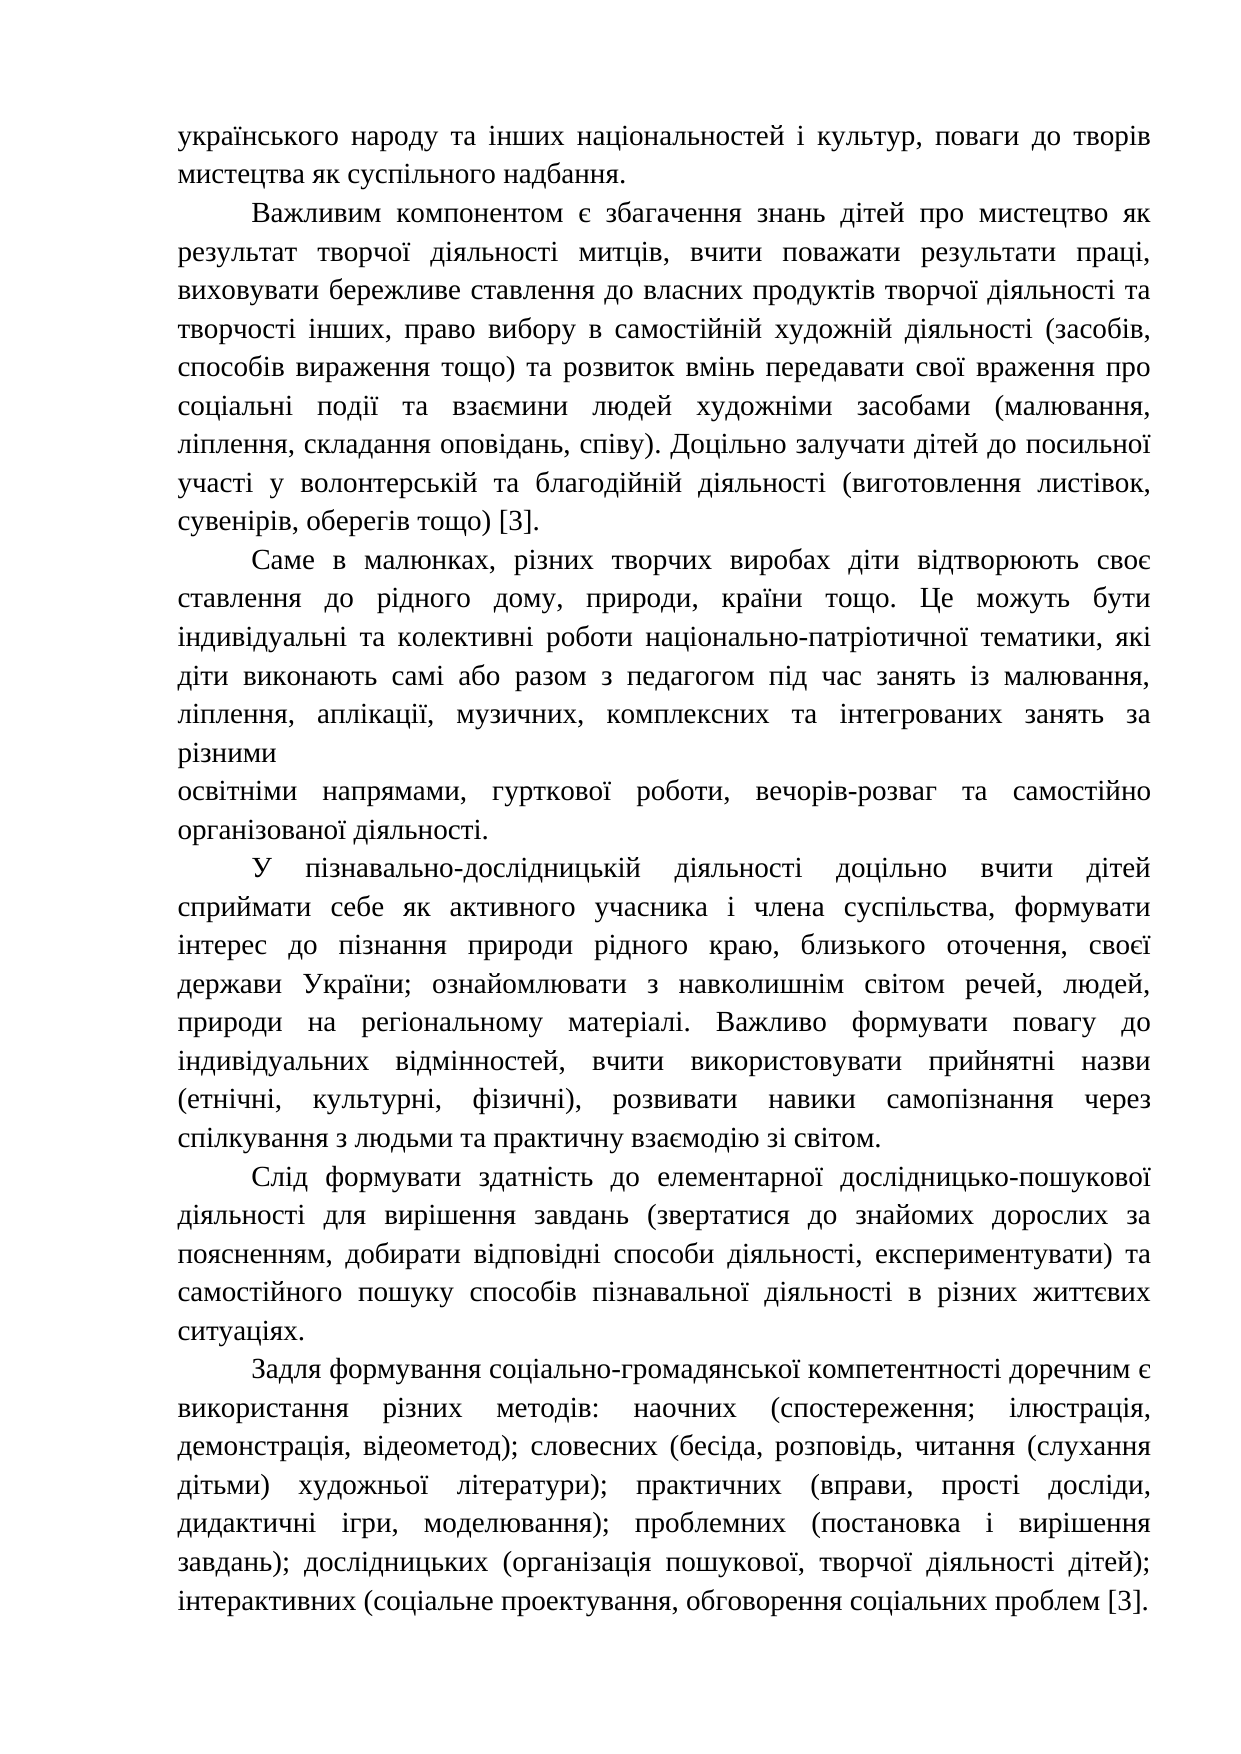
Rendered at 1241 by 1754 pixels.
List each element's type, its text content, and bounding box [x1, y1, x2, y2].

text У пізнавально-дослідницькій діяльності доцільно вчити дітей сприймати себе як активного учасника і члена суспільства, формувати інтерес до пізнання природи рідного краю, близького оточення, своєї держави України; ознайомлювати з навколишнім світом речей, людей, природи на регіональному матеріалі. Важливо формувати повагу до індивідуальних відмінностей, вчити використовувати прийнятні назви (етнічні, культурні, фізичні), розвивати навики самопізнання через спілкування з людьми та практичну взаємодію зі світом. [177, 850, 1152, 1154]
text Важливим компонентом є збагачення знань дітей про мистецтво як результат творчої діяльності митців, вчити поважати результати праці, виховувати бережливе ставлення до власних продуктів творчої діяльності та творчості інших, право вибору в самостійній художній діяльності (засобів, способів вираження тощо) та розвиток вмінь передавати свої враження про соціальні події та взаємини людей художніми засобами (малювання, ліплення, складання оповідань, співу). Доцільно залучати дітей до посильної участі у волонтерській та благодійній діяльності (виготовлення листівок, сувенірів, оберегів тощо) [3]. [177, 195, 1152, 537]
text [177, 118, 1152, 190]
text Саме в малюнках, різних творчих виробах діти відтворюють своє ставлення до рідного дому, природи, країни тощо. Це можуть бути індивідуальні та колективні роботи національно-патріотичної тематики, які діти виконають самі або разом з педагогом під час занять із малювання, ліплення, аплікації, музичних, комплексних та інтегрованих занять за різними [177, 542, 1152, 768]
text освітніми напрямами, гурткової роботи, вечорів-розваг та самостійно організованої діяльності. [177, 773, 1152, 845]
text Задля формування соціально-громадянської компетентності доречним є використання різних методів: наочних (спостереження; ілюстрація, демонстрація, відеометод); словесних (бесіда, розповідь, читання (слухання дітьми) художньої літератури); практичних (вправи, прості досліди, дидактичні ігри, моделювання); проблемних (постановка і вирішення завдань); дослідницьких (організація пошукової, творчої діяльності дітей); інтерактивних (соціальне проектування, обговорення соціальних проблем [3]. [177, 1351, 1152, 1616]
text Слід формувати здатність до елементарної дослідницько-пошукової діяльності для вирішення завдань (звертатися до знайомих дорослих за поясненням, добирати відповідні способи діяльності, експериментувати) та самостійного пошуку способів пізнавальної діяльності в різних життєвих ситуаціях. [177, 1159, 1152, 1346]
